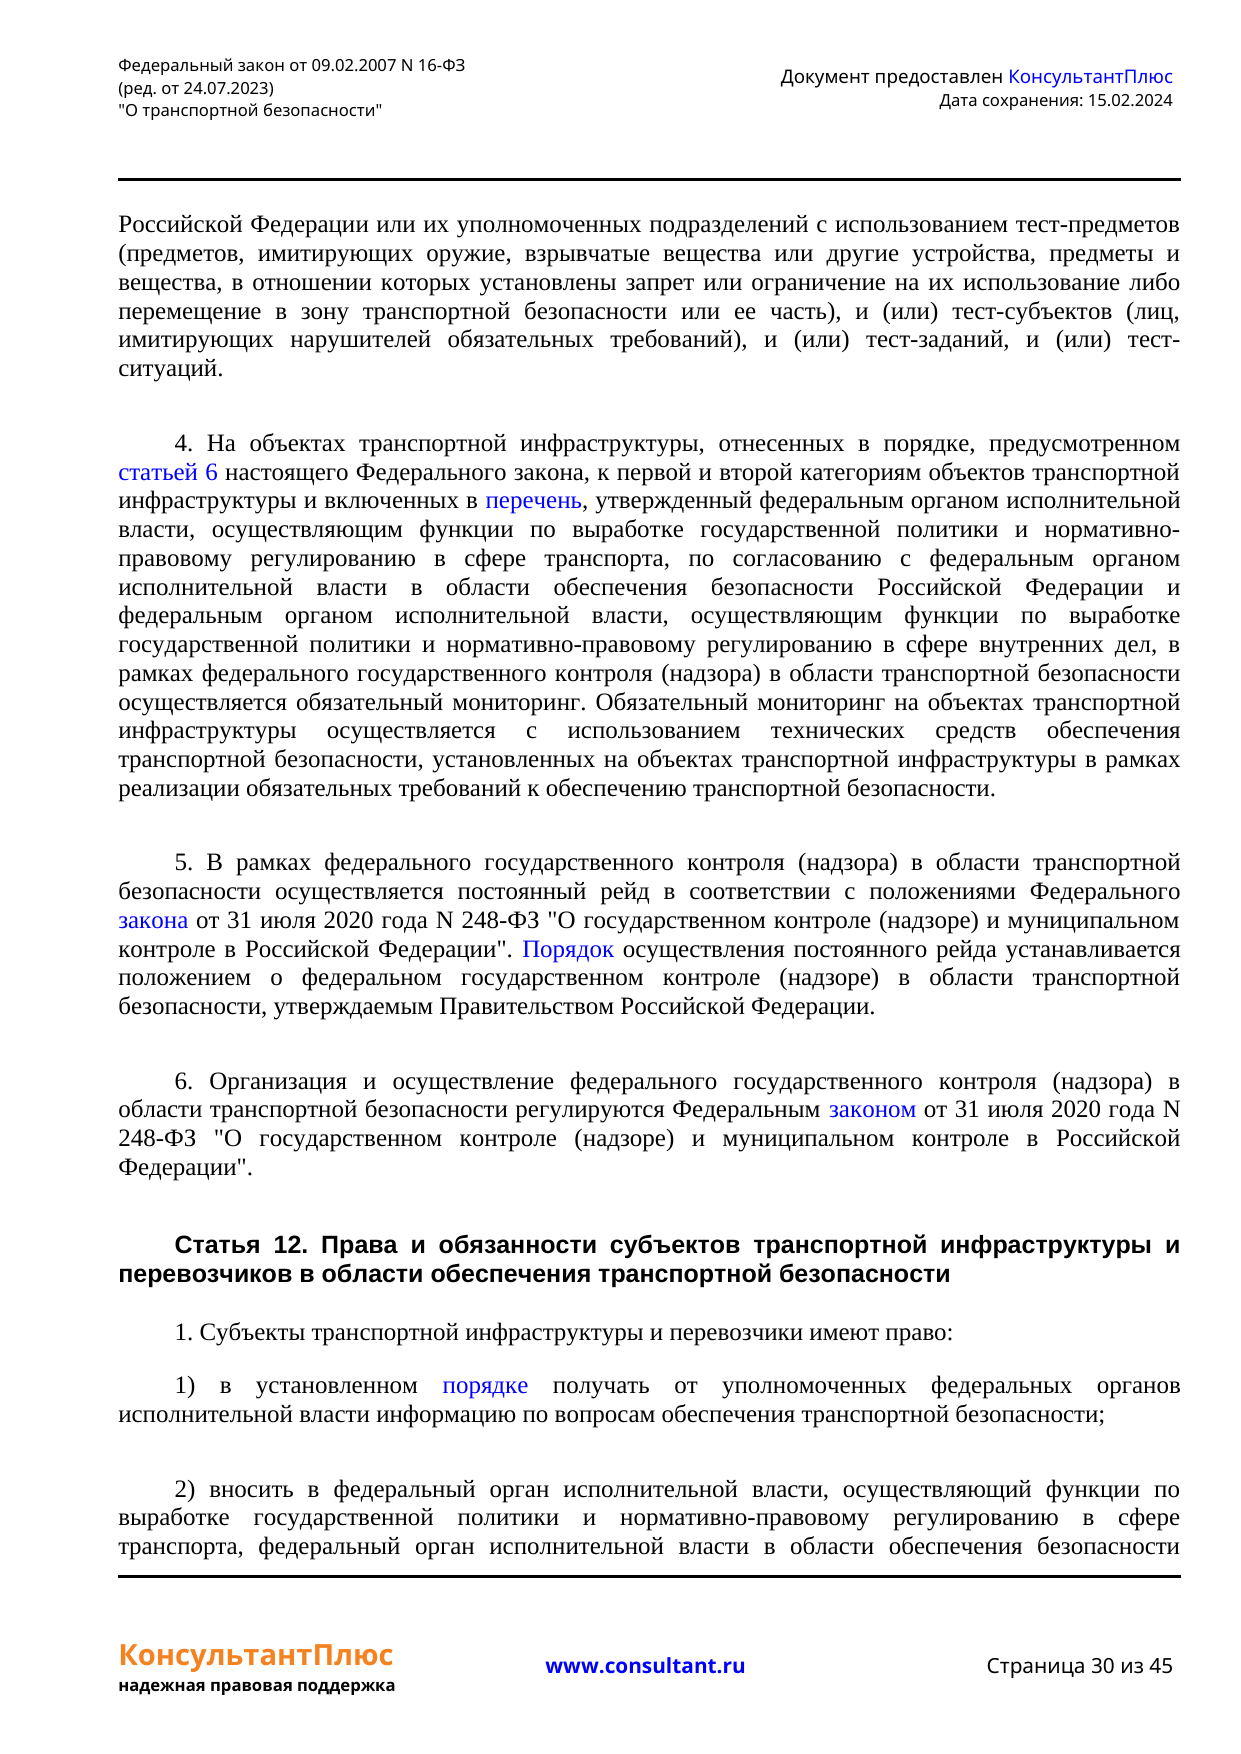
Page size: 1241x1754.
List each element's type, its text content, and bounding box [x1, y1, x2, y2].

text 6. Организация и осуществление федерального государственного контроля (надзора) в области транспортной безопасности регулируются Федеральным законом от 31 июля 2020 года N 248-ФЗ "О государственном контроле (надзоре) и муниципальном контроле в Российской Федерации". [118, 1066, 1181, 1181]
text 1) в установленном порядке получать от уполномоченных федеральных органов исполнительной власти информацию по вопросам обеспечения транспортной безопасности; [118, 1370, 1181, 1428]
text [118, 209, 1181, 382]
text 1. Субъекты транспортной инфраструктуры и перевозчики имеют право: [118, 1317, 1181, 1345]
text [118, 1474, 1181, 1560]
title Статья 12. Права и обязанности субъектов транспортной инфраструктуры и перевозчиков в области обеспечения транспортной безопасности [118, 1230, 1181, 1288]
text 4. На объектах транспортной инфраструктуры, отнесенных в порядке, предусмотренном статьей 6 настоящего Федерального закона, к первой и второй категориям объектов транспортной инфраструктуры и включенных в перечень, утвержденный федеральным органом исполнительной власти, осуществляющим функции по выработке государственной политики и нормативно-правовому регулированию в сфере транспорта, по согласованию с федеральным органом исполнительной власти в области обеспечения безопасности Российской Федерации и федеральным органом исполнительной власти, осуществляющим функции по выработке государственной политики и нормативно-правовому регулированию в сфере внутренних дел, в рамках федерального государственного контроля (надзора) в области транспортной безопасности осуществляется обязательный мониторинг. Обязательный мониторинг на объектах транспортной инфраструктуры осуществляется с использованием технических средств обеспечения транспортной безопасности, установленных на объектах транспортной инфраструктуры в рамках реализации обязательных требований к обеспечению транспортной безопасности. [118, 428, 1181, 802]
text 5. В рамках федерального государственного контроля (надзора) в области транспортной безопасности осуществляется постоянный рейд в соответствии с положениями Федерального закона от 31 июля 2020 года N 248-ФЗ "О государственном контроле (надзоре) и муниципальном контроле в Российской Федерации". Порядок осуществления постоянного рейда устанавливается положением о федеральном государственном контроле (надзоре) в области транспортной безопасности, утверждаемым Правительством Российской Федерации. [118, 847, 1181, 1020]
